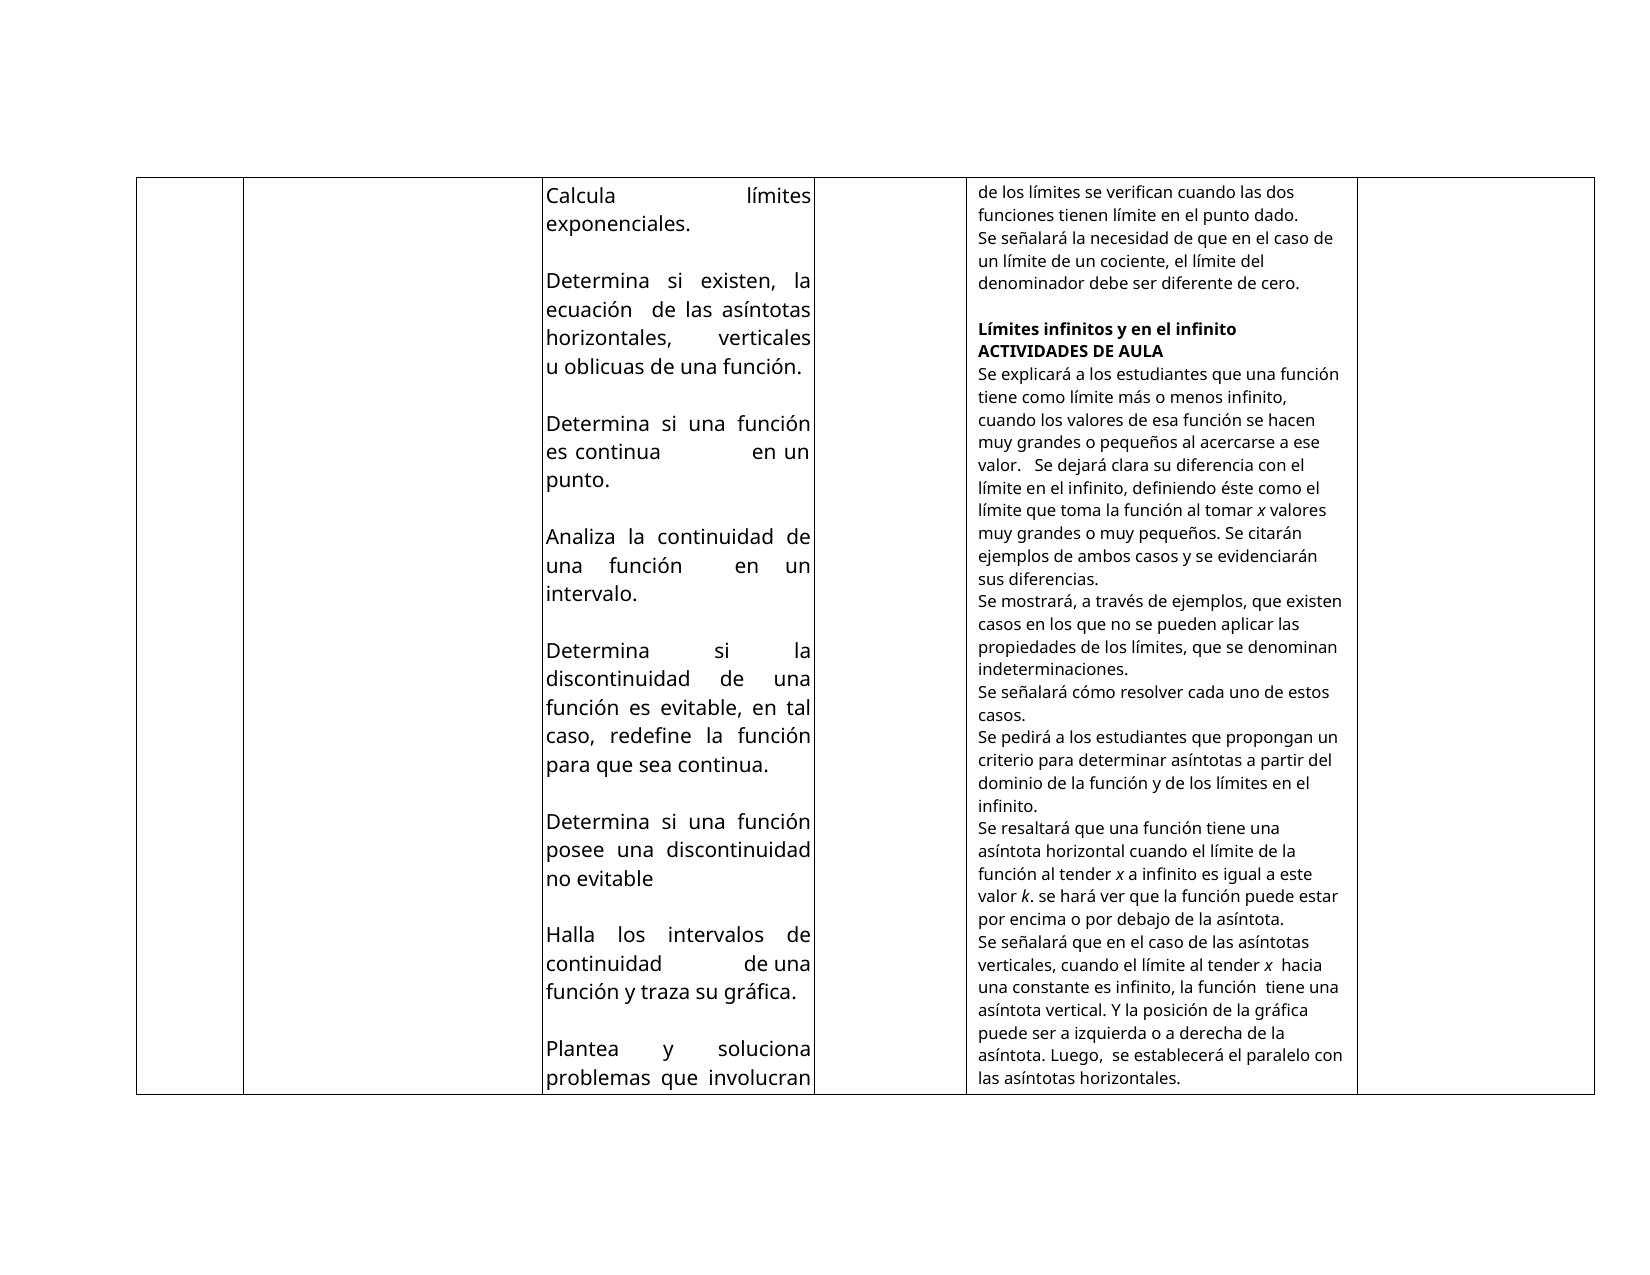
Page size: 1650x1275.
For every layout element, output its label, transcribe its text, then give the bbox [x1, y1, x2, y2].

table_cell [815, 178, 966, 1094]
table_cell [244, 178, 542, 1094]
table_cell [543, 178, 814, 1094]
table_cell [967, 178, 1357, 1094]
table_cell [1358, 178, 1594, 1094]
table_cell 3 [137, 178, 243, 1094]
